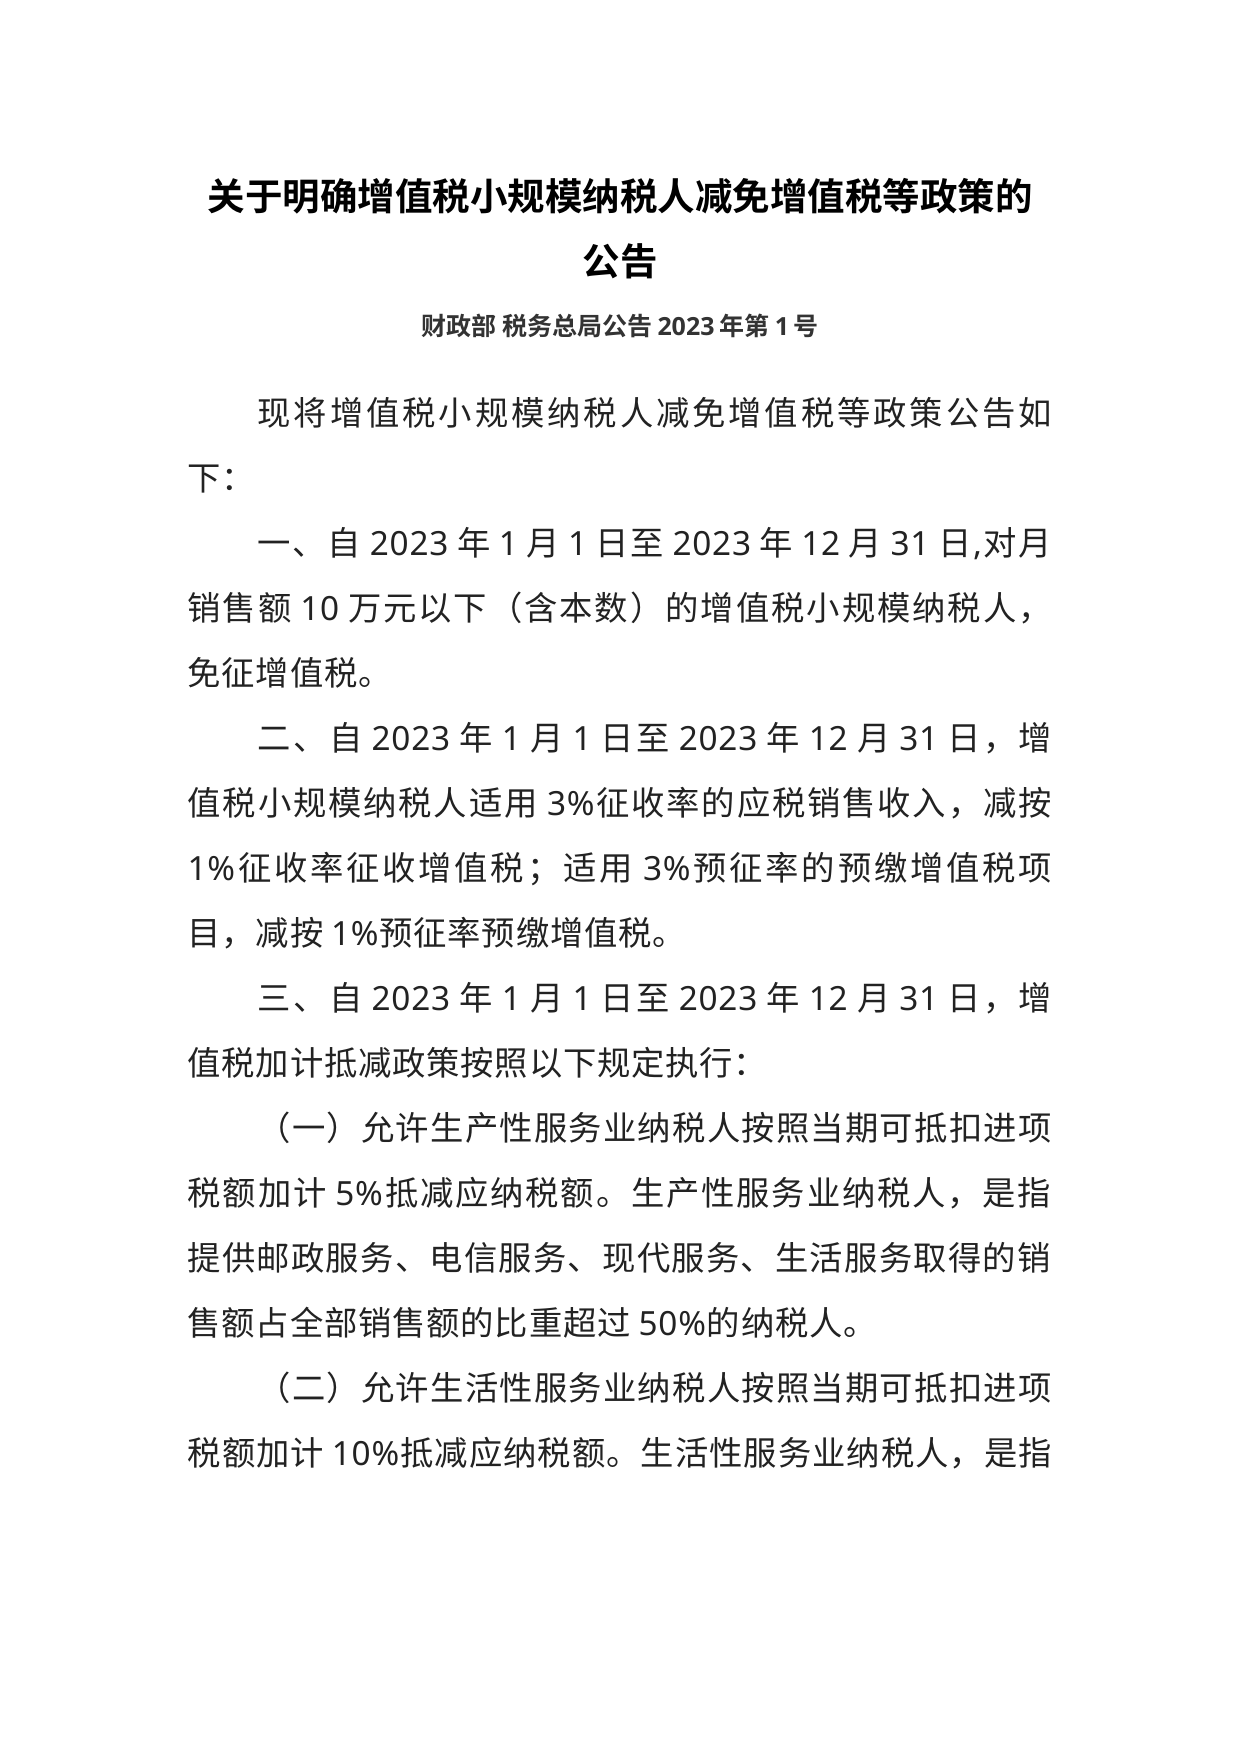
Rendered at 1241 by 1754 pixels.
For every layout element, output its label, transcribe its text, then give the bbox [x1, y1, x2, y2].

text 二、自2023年1月1日至2023年12月31日，增值税小规模纳税人适用3%征收率的应税销售收入，减按1%征收率征收增值税；适用3%预征率的预缴增值税项目，减按1%预征率预缴增值税。 [187, 704, 1053, 964]
text 一、自2023年1月1日至2023年12月31日,对月销售额10万元以下（含本数）的增值税小规模纳税人，免征增值税。 [187, 509, 1053, 704]
text 财政部 税务总局公告2023年第1号 [187, 292, 1053, 357]
text （一）允许生产性服务业纳税人按照当期可抵扣进项税额加计5%抵减应纳税额。生产性服务业纳税人，是指提供邮政服务、电信服务、现代服务、生活服务取得的销售额占全部销售额的比重超过50%的纳税人。 [187, 1094, 1053, 1354]
subtitle 公告 [187, 227, 1053, 292]
text 三、自2023年1月1日至2023年12月31日，增值税加计抵减政策按照以下规定执行： [187, 964, 1053, 1094]
subtitle 关于明确增值税小规模纳税人减免增值税等政策的 [187, 162, 1053, 227]
text 现将增值税小规模纳税人减免增值税等政策公告如下： [187, 379, 1053, 509]
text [187, 1354, 1053, 1484]
